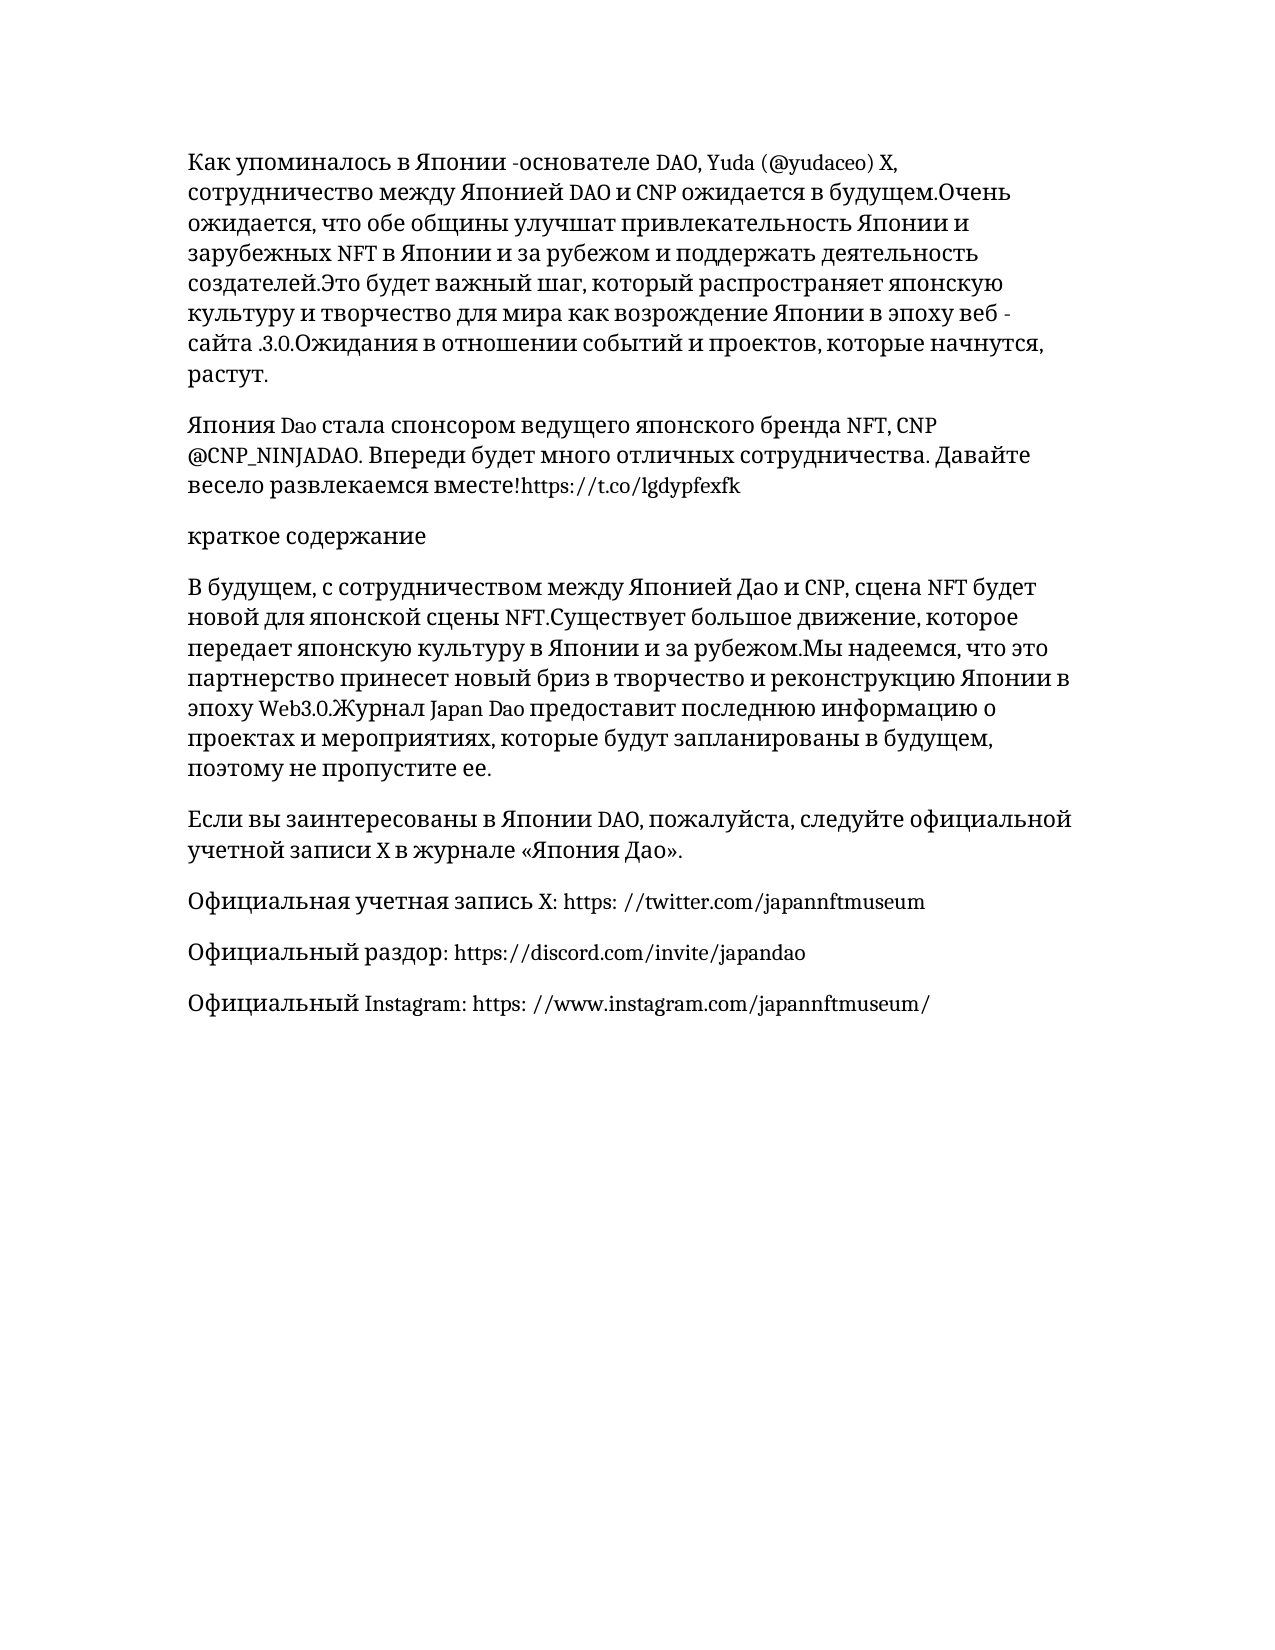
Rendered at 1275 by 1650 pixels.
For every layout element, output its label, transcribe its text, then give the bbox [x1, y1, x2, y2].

text Официальный Instagram: https: //www.instagram.com/japannftmuseum/ [187, 991, 1087, 1017]
text Как упоминалось в Японии -основателе DAO, Yuda (@yudaceo) X, сотрудничество между Японией DAO и CNP ожидается в будущем.Очень ожидается, что обе общины улучшат привлекательность Японии и зарубежных NFT в Японии и за рубежом и поддержать деятельность создателей.Это будет важный шаг, который распространяет японскую культуру и творчество для мира как возрождение Японии в эпоху веб -сайта .3.0.Ожидания в отношении событий и проектов, которые начнутся, растут. [187, 150, 1087, 388]
text Если вы заинтересованы в Японии DAO, пожалуйста, следуйте официальной учетной записи X в журнале «Япония Дао». [187, 807, 1087, 864]
text краткое содержание [187, 524, 1087, 550]
text Официальная учетная запись X: https: //twitter.com/japannftmuseum [187, 888, 1087, 915]
text Япония Dao стала спонсором ведущего японского бренда NFT, CNP @CNP_NINJADAO. Впереди будет много отличных сотрудничества. Давайте весело развлекаемся вместе!https://t.co/lgdypfexfk [187, 412, 1087, 499]
text Официальный раздор: https://discord.com/invite/japandao [187, 939, 1087, 966]
text В будущем, с сотрудничеством между Японией Дао и CNP, сцена NFT будет новой для японской сцены NFT.Существует большое движение, которое передает японскую культуру в Японии и за рубежом.Мы надеемся, что это партнерство принесет новый бриз в творчество и реконструкцию Японии в эпоху Web3.0.Журнал Japan Dao предоставит последнюю информацию о проектах и ​​мероприятиях, которые будут запланированы в будущем, поэтому не пропустите ее. [187, 575, 1087, 783]
